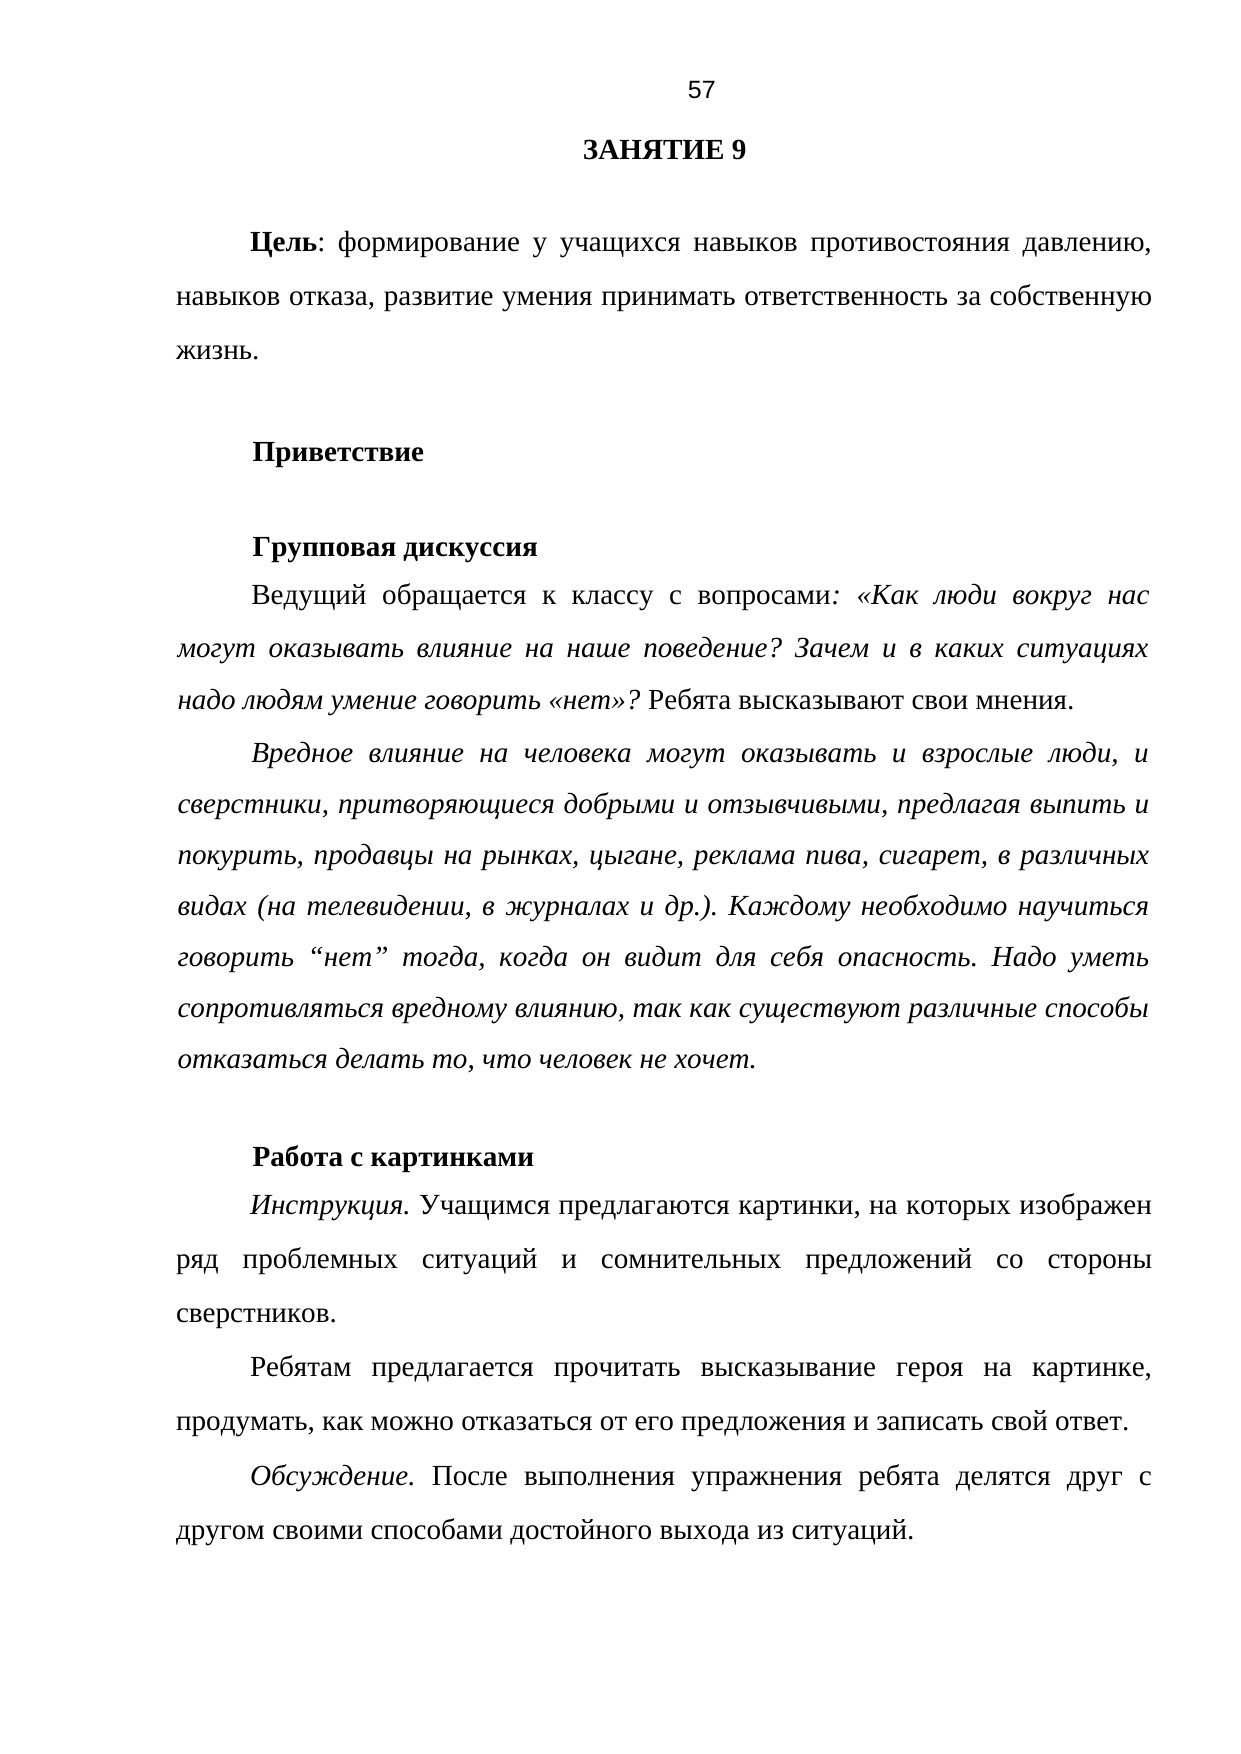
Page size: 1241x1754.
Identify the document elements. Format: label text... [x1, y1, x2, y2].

text Цель: формирование у учащихся навыков противостояния давлению, навыков отказа, развитие умения принимать ответственность за собственную жизнь. [176, 224, 1153, 365]
text Групповая дискуссия [252, 529, 1208, 563]
text Обсуждение. После выполнения упражнения ребята делятся друг с другом своими способами достойного выхода из ситуаций. [176, 1458, 1153, 1545]
text Ведущий обращается к классу с вопросами: «Как люди вокруг нас могут оказывать влияние на наше поведение? Зачем и в каких ситуациях надо людям умение говорить «нет»? Ребята высказывают свои мнения. [177, 577, 1153, 716]
text Работа с картинками [252, 1139, 1208, 1172]
text Инструкция. Учащимся предлагаются картинки, на которых изображен ряд проблемных ситуаций и сомнительных предложений со стороны сверстников. [176, 1187, 1153, 1328]
text Вредное влияние на человека могут оказывать и взрослые люди, и сверстники, притворяющиеся добрыми и отзывчивыми, предлагая выпить и покурить, продавцы на рынках, цыгане, реклама пива, сигарет, в различных видах (на телевидении, в журналах и др.). Каждому необходимо научиться говорить “нет” тогда, когда он видит для себя опасность. Надо уметь сопротивляться вредному влиянию, так как существуют различные способы отказаться делать то, что человек не хочет. [177, 735, 1153, 1074]
subtitle ЗАНЯТИЕ 9 [177, 132, 1152, 166]
text Ребятам предлагается прочитать высказывание героя на картинке, продумать, как можно отказаться от его предложения и записать свой ответ. [176, 1349, 1153, 1437]
text Приветствие [252, 434, 1208, 467]
